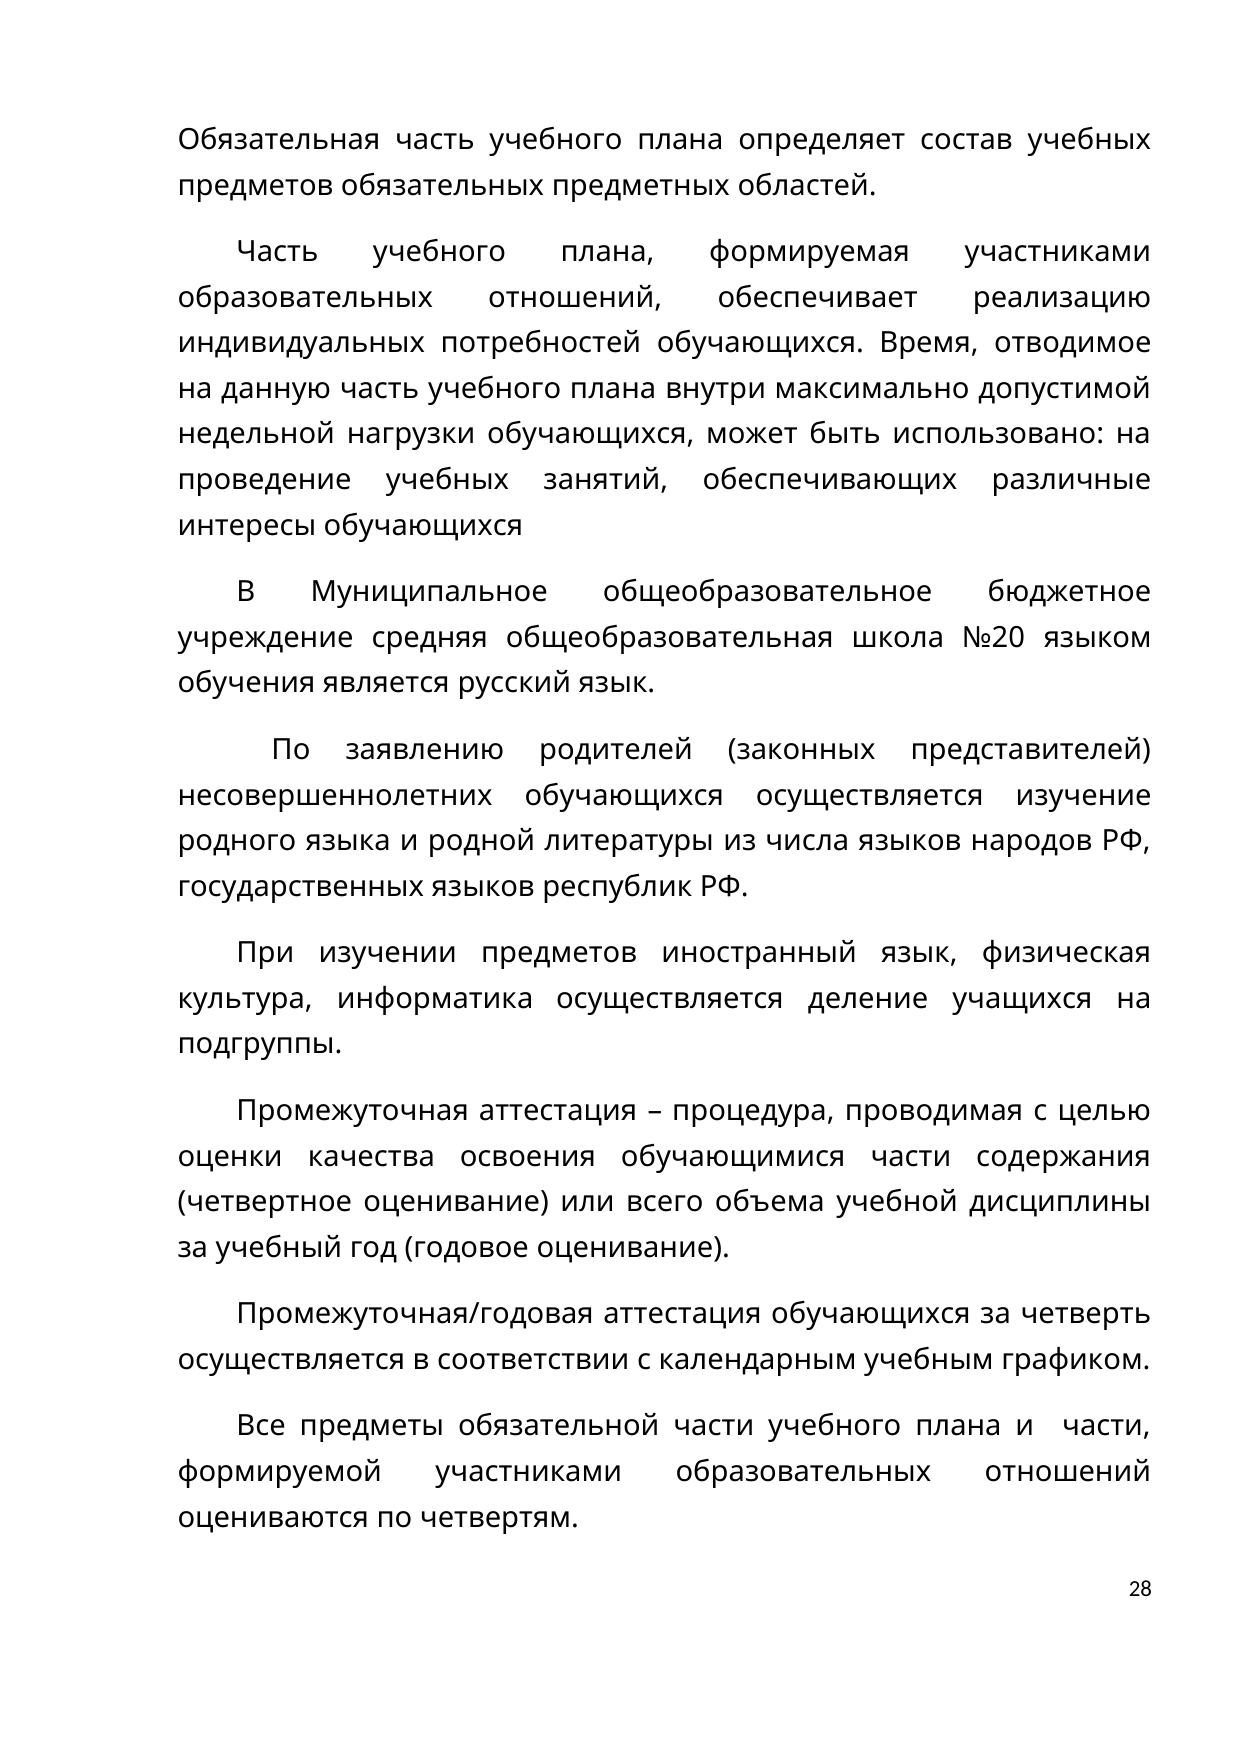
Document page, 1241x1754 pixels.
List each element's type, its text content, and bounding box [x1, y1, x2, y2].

text По заявлению родителей (законных представителей) несовершеннолетних обучающихся осуществляется изучение родного языка и родной литературы из числа языков народов РФ, государственных языков республик РФ. [177, 728, 1152, 905]
text Часть учебного плана, формируемая участниками образовательных отношений, обеспечивает реализацию индивидуальных потребностей обучающихся. Время, отводимое на данную часть учебного плана внутри максимально допустимой недельной нагрузки обучающихся, может быть использовано: на проведение учебных занятий, обеспечивающих различные интересы обучающихся [177, 230, 1152, 544]
text Все предметы обязательной части учебного плана и части, формируемой участниками образовательных отношений оцениваются по четвертям. [177, 1404, 1152, 1536]
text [177, 118, 1152, 203]
text В Муниципальное общеобразовательное бюджетное учреждение средняя общеобразовательная школа №20 языком обучения является русский язык. [177, 570, 1152, 701]
text Промежуточная аттестация – процедура, проводимая с целью оценки качества освоения обучающимися части содержания (четвертное оценивание) или всего объема учебной дисциплины за учебный год (годовое оценивание). [177, 1089, 1152, 1266]
text При изучении предметов иностранный язык, физическая культура, информатика осуществляется деление учащихся на подгруппы. [177, 931, 1152, 1062]
text Промежуточная/годовая аттестация обучающихся за четверть осуществляется в соответствии с календарным учебным графиком. [177, 1292, 1152, 1378]
